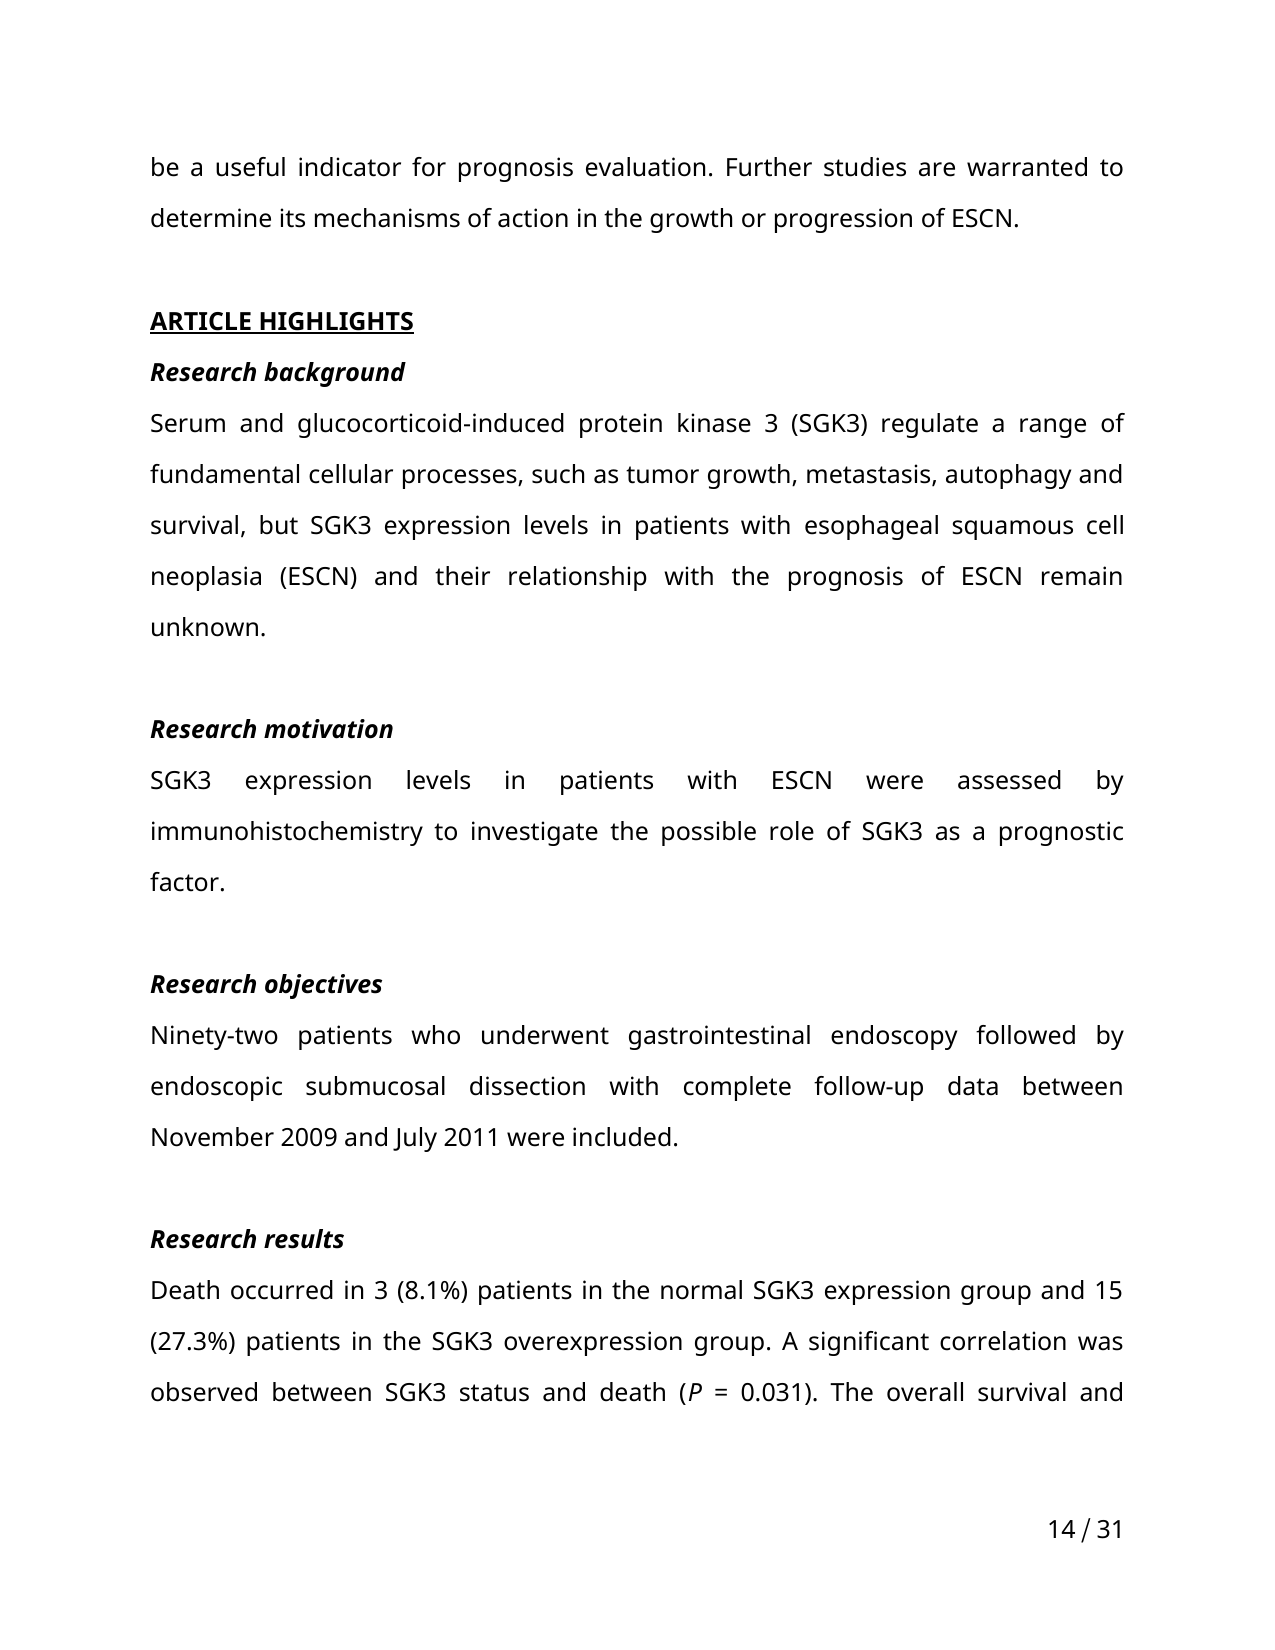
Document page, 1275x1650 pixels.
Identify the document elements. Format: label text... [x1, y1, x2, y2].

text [150, 1273, 1125, 1409]
text Research results [150, 1222, 1125, 1256]
text Serum and glucocorticoid-induced protein kinase 3 (SGK3) regulate a range of fundamental cellular processes, such as tumor growth, metastasis, autophagy and survival, but SGK3 expression levels in patients with esophageal squamous cell neoplasia (ESCN) and their relationship with the prognosis of ESCN remain unknown. [150, 405, 1125, 643]
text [150, 150, 1125, 235]
text Research objectives [150, 967, 1125, 1001]
text Ninety-two patients who underwent gastrointestinal endoscopy followed by endoscopic submucosal dissection with complete follow-up data between November 2009 and July 2011 were included. [150, 1018, 1125, 1154]
text Research background [150, 354, 1125, 388]
text SGK3 expression levels in patients with ESCN were assessed by immunohistochemistry to investigate the possible role of SGK3 as a prognostic factor. [150, 762, 1125, 899]
text ARTICLE HIGHLIGHTS [150, 303, 1125, 337]
text Research motivation [150, 711, 1125, 746]
